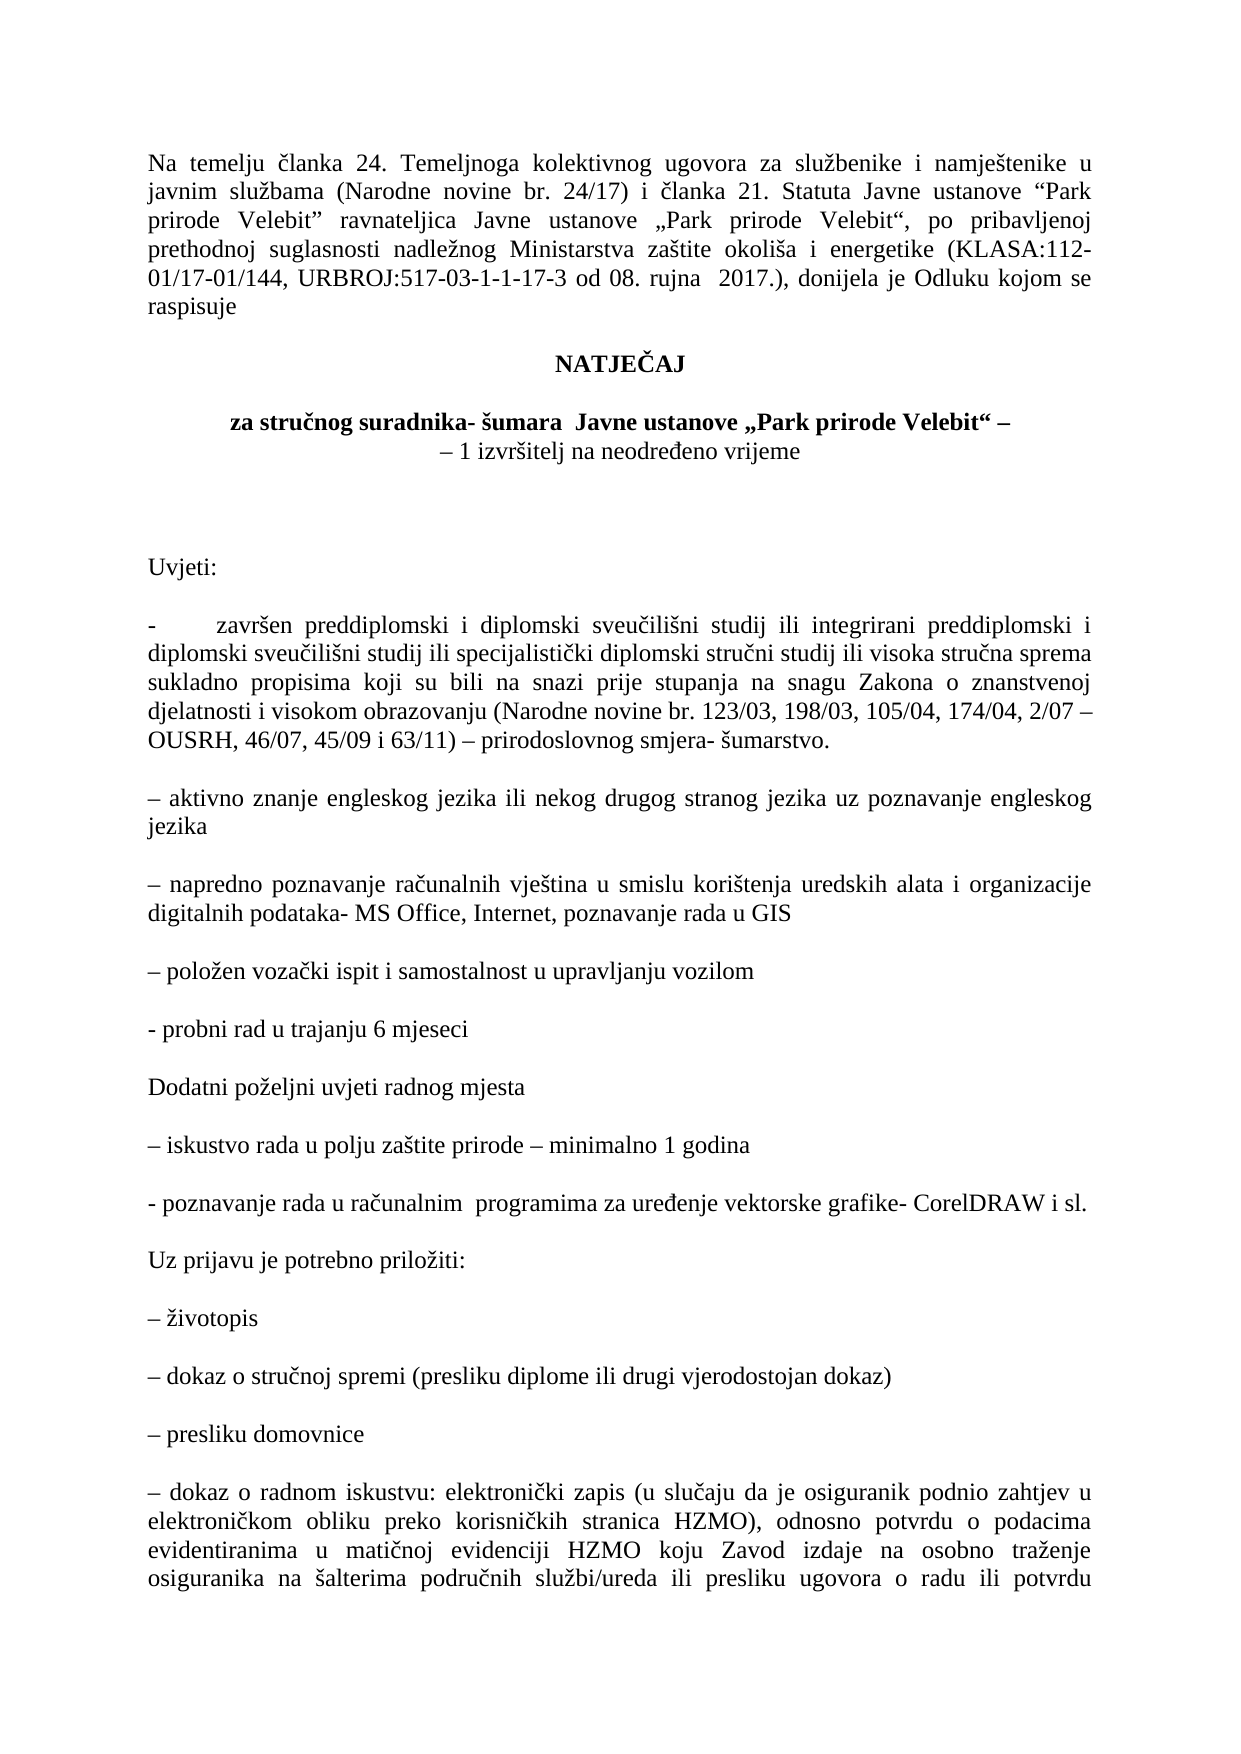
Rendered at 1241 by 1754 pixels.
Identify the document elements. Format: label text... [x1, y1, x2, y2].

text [148, 1477, 1093, 1592]
text – napredno poznavanje računalnih vještina u smislu korištenja uredskih alata i organizacije digitalnih podataka- MS Office, Internet, poznavanje rada u GIS [148, 869, 1093, 927]
text – položen vozački ispit i samostalnost u upravljanju vozilom [148, 956, 1093, 985]
text za stručnog suradnika- šumara Javne ustanove „Park prirode Velebit“ – – 1 izvršitelj na neodređeno vrijeme [148, 407, 1093, 465]
text – presliku domovnice [148, 1419, 1093, 1448]
text Uvjeti: [148, 552, 1093, 581]
text NATJEČAJ [148, 349, 1093, 378]
text Dodatni poželjni uvjeti radnog mjesta [148, 1072, 1093, 1101]
text - probni rad u trajanju 6 mjeseci [148, 1014, 1093, 1043]
text Na temelju članka 24. Temeljnoga kolektivnog ugovora za službenike i namještenike u javnim službama (Narodne novine br. 24/17) i članka 21. Statuta Javne ustanove “Park prirode Velebit” ravnateljica Javne ustanove „Park prirode Velebit“, po pribavljenoj prethodnoj suglasnosti nadležnog Ministarstva zaštite okoliša i energetike (KLASA:112-01/17-01/144, URBROJ:517-03-1-1-17-3 od 08. rujna 2017.), donijela je Odluku kojom se raspisuje [148, 148, 1093, 320]
text – životopis [148, 1303, 1093, 1332]
text – iskustvo rada u polju zaštite prirode – minimalno 1 godina [148, 1130, 1093, 1158]
text Uz prijavu je potrebno priložiti: [148, 1246, 1093, 1274]
text – dokaz o stručnoj spremi (presliku diplome ili drugi vjerodostojan dokaz) [148, 1361, 1093, 1390]
text – aktivno znanje engleskog jezika ili nekog drugog stranog jezika uz poznavanje engleskog jezika [148, 783, 1093, 840]
text - završen preddiplomski i diplomski sveučilišni studij ili integrirani preddiplomski i diplomski sveučilišni studij ili specijalistički diplomski stručni studij ili visoka stručna sprema sukladno propisima koji su bili na snazi prije stupanja na snagu Zakona o znanstvenoj djelatnosti i visokom obrazovanju (Narodne novine br. 123/03, 198/03, 105/04, 174/04, 2/07 – OUSRH, 46/07, 45/09 i 63/11) – prirodoslovnog smjera- šumarstvo. [148, 610, 1093, 753]
text - poznavanje rada u računalnim programima za uređenje vektorske grafike- CorelDRAW i sl. [148, 1188, 1093, 1216]
